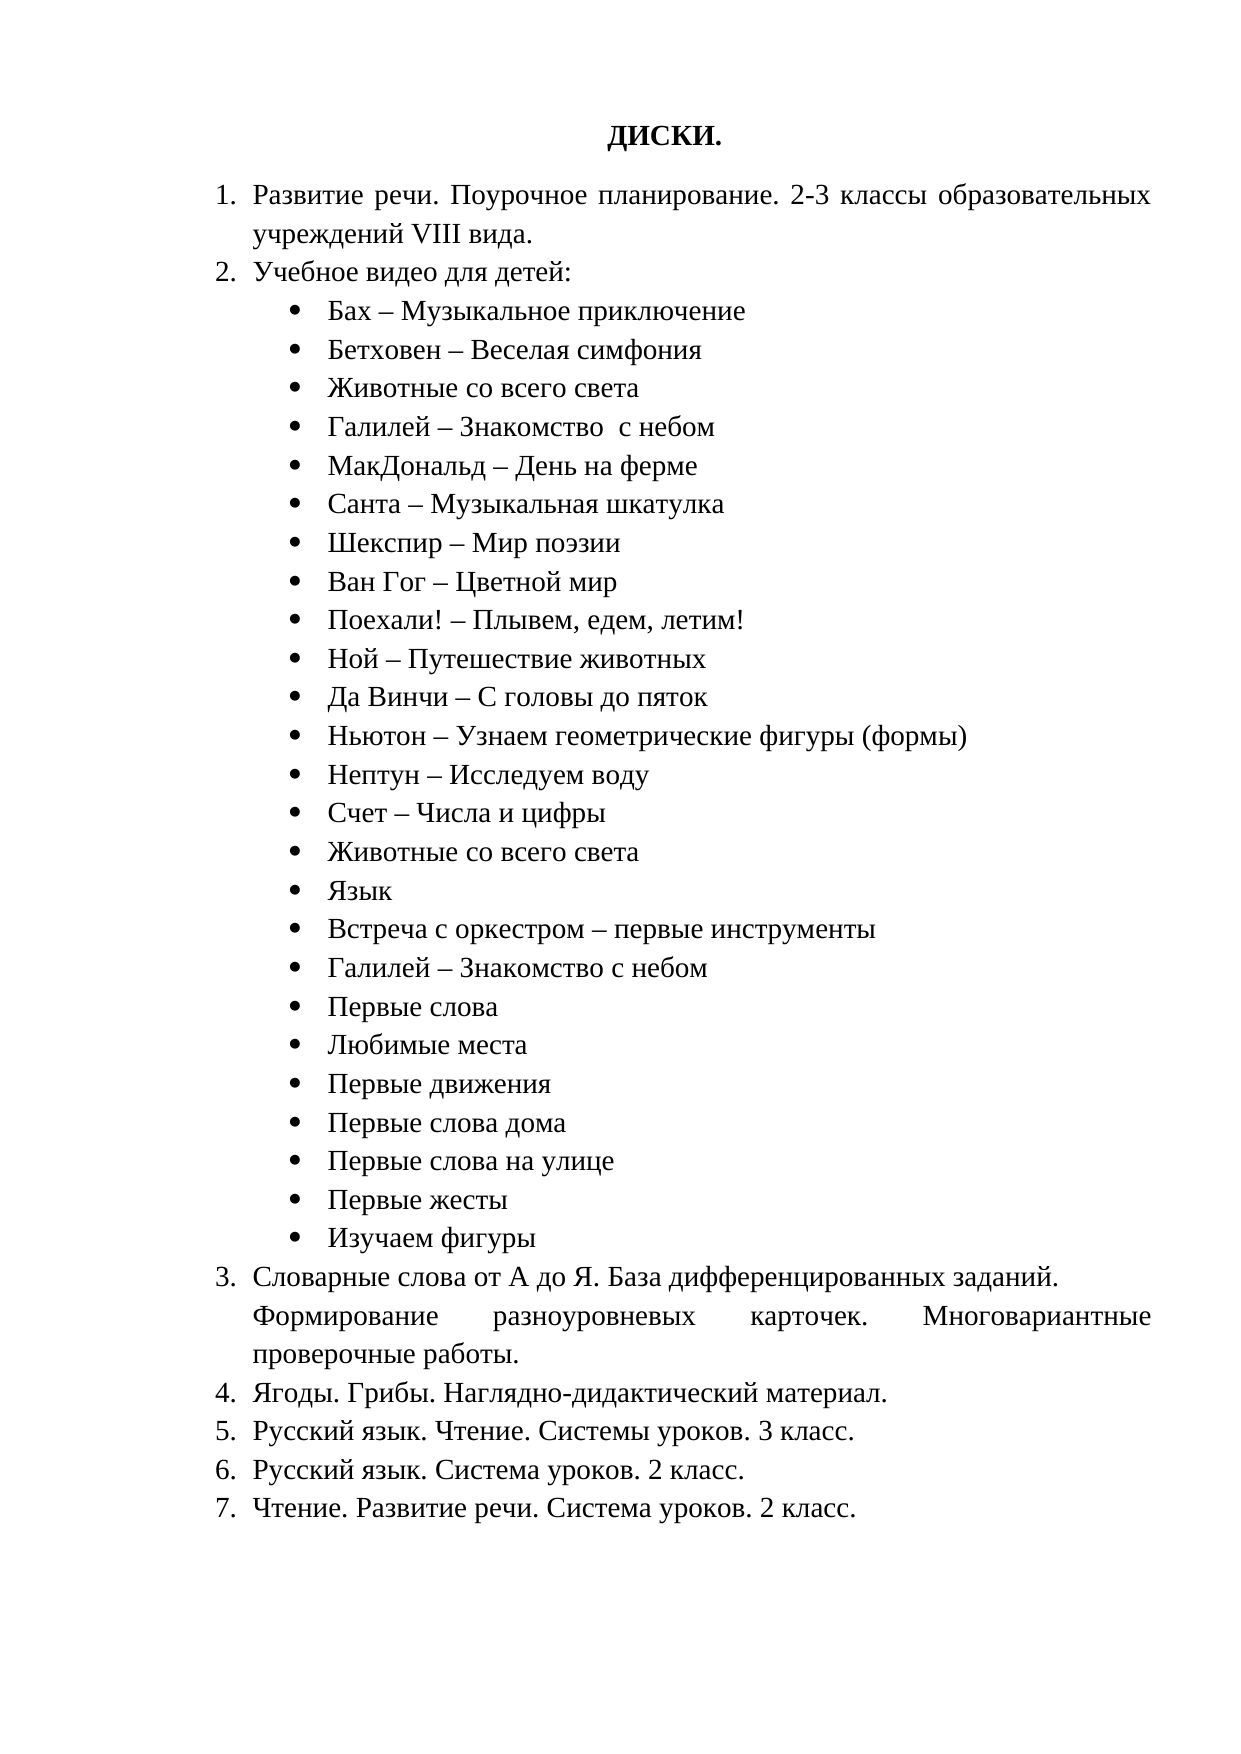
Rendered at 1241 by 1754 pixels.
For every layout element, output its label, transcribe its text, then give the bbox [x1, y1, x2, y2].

list Встреча с оркестром – первые инструменты [290, 911, 1152, 945]
list Чтение. Развитие речи. Система уроков. 2 класс. [215, 1491, 1152, 1524]
list Ньютон – Узнаем геометрические фигуры (формы) [290, 718, 1152, 752]
list Да Винчи – С головы до пяток [290, 679, 1152, 713]
list Первые слова дома [290, 1105, 1152, 1138]
list Ягоды. Грибы. Наглядно-дидактический материал. [215, 1375, 1152, 1408]
list Формирование разноуровневых карточек. Многовариантные проверочные работы. [252, 1298, 1152, 1370]
list Галилей – Знакомство с небом [290, 950, 1152, 984]
list Русский язык. Система уроков. 2 класс. [215, 1452, 1152, 1486]
list Развитие речи. Поурочное планирование. 2-3 классы образовательных учреждений VIII вида. [215, 177, 1152, 249]
list Ван Гог – Цветной мир [290, 564, 1152, 597]
list МакДональд – День на ферме [290, 448, 1152, 481]
list Санта – Музыкальная шкатулка [290, 486, 1152, 520]
list Поехали! – Плывем, едем, летим! [290, 602, 1152, 636]
list Нептун – Исследуем воду [290, 757, 1152, 791]
list Русский язык. Чтение. Системы уроков. 3 класс. [215, 1413, 1152, 1447]
list Счет – Числа и цифры [290, 796, 1152, 829]
list Язык [290, 873, 1152, 906]
list Любимые места [290, 1027, 1152, 1061]
list Ной – Путешествие животных [290, 641, 1152, 674]
list Шекспир – Мир поэзии [290, 525, 1152, 559]
list Словарные слова от А до Я. База дифференцированных заданий. [215, 1259, 1152, 1293]
list Изучаем фигуры [290, 1221, 1152, 1254]
list Животные со всего света [290, 370, 1152, 404]
list Первые слова [290, 989, 1152, 1022]
text ДИСКИ. [177, 118, 1152, 152]
list Галилей – Знакомство с небом [290, 409, 1152, 443]
list Учебное видео для детей: [215, 254, 1152, 288]
list Животные со всего света [290, 834, 1152, 868]
list Первые жесты [290, 1182, 1152, 1216]
list Первые слова на улице [290, 1143, 1152, 1177]
list Бетховен – Веселая симфония [290, 332, 1152, 365]
list Первые движения [290, 1066, 1152, 1100]
list Бах – Музыкальное приключение [290, 293, 1152, 327]
